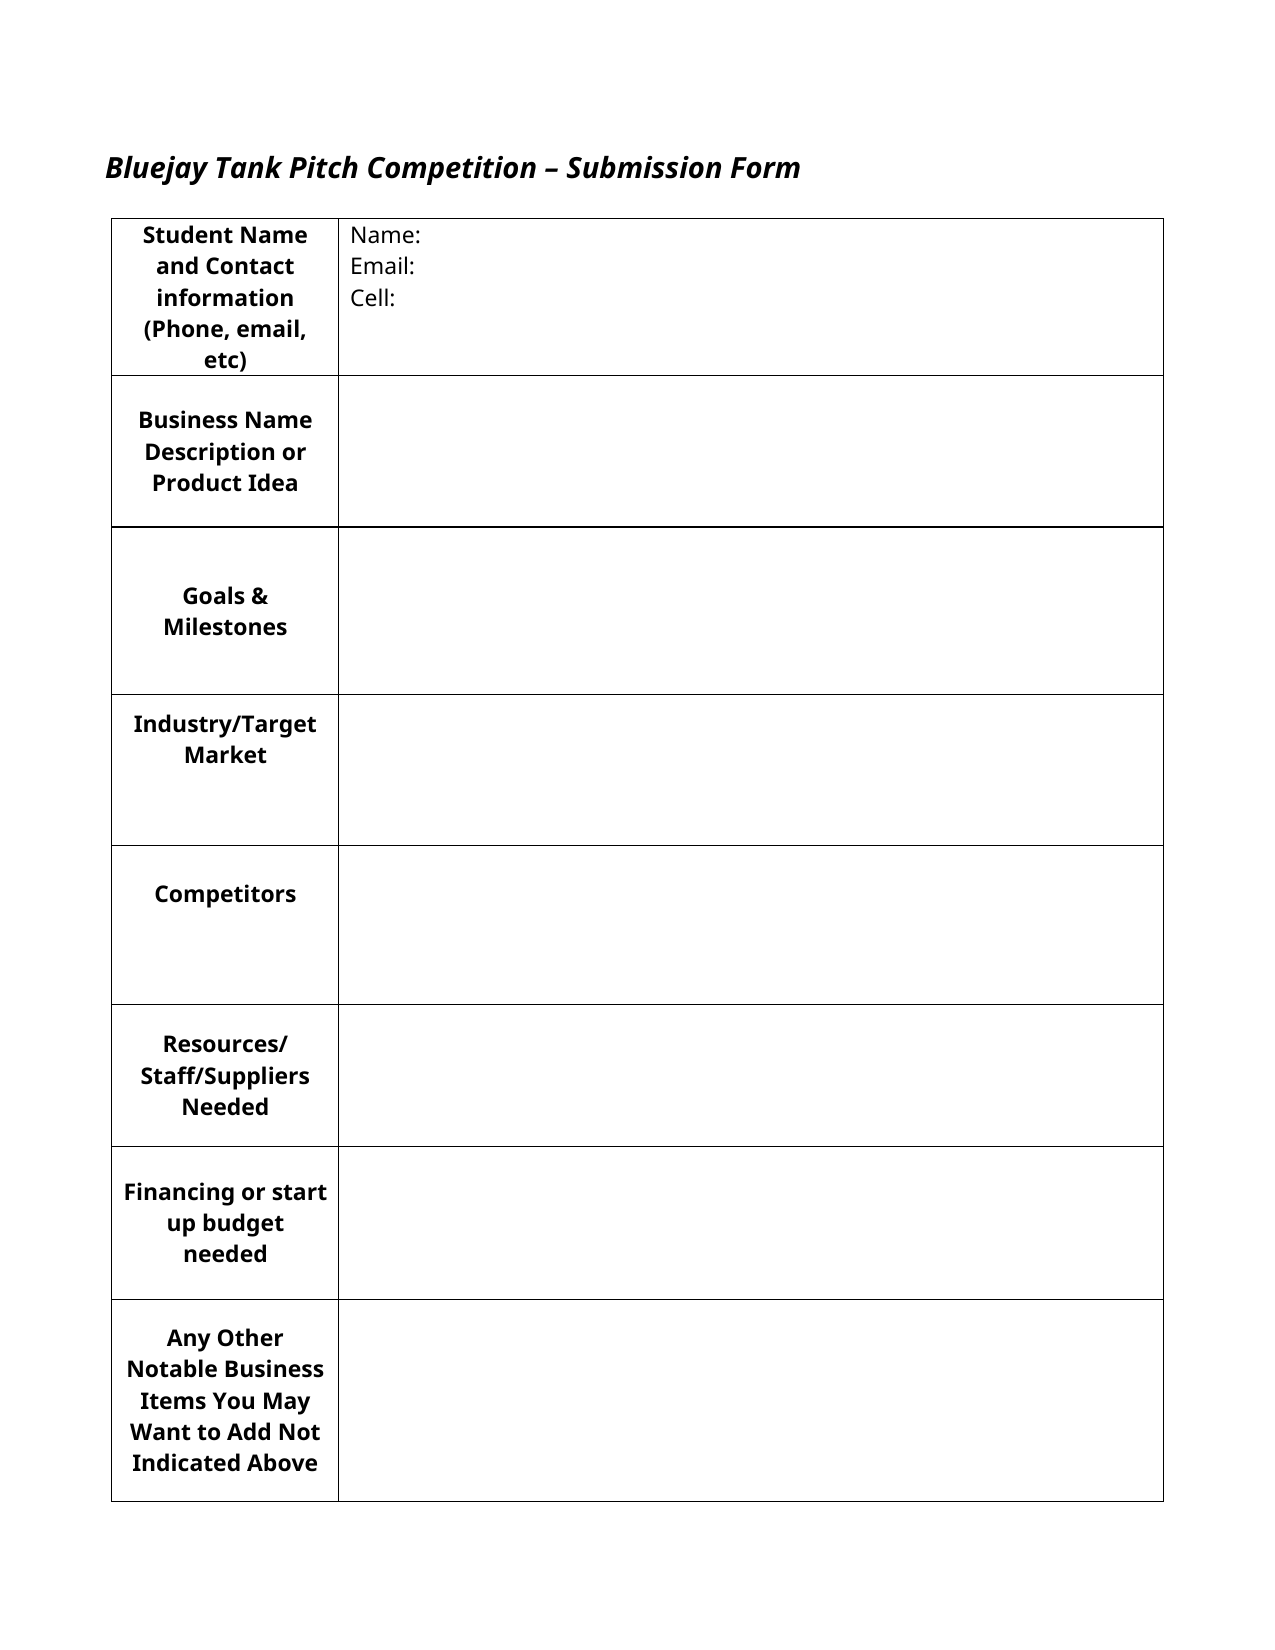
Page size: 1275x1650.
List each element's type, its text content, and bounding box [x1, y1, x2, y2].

subtitle Bluejay Tank Pitch Competition – Submission Form [105, 147, 1170, 187]
table_cell Industry/Target Market [112, 695, 338, 845]
table_cell [339, 695, 1163, 845]
table_cell Goals & Milestones [112, 528, 338, 694]
table_cell [339, 376, 1163, 526]
table_cell Competitors [112, 846, 338, 1004]
table_cell [339, 1005, 1163, 1146]
table_cell [339, 528, 1163, 694]
table_cell [339, 1300, 1163, 1501]
table_cell Any Other Notable Business Items You May Want to Add Not Indicated Above [112, 1300, 338, 1501]
table_cell [339, 846, 1163, 1004]
table_cell Financing or start up budget needed [112, 1147, 338, 1298]
table_header Student Name and Contact information (Phone, email, etc) [112, 219, 338, 375]
table_cell Resources/ Staff/Suppliers Needed [112, 1005, 338, 1146]
table_cell Business Name Description or Product Idea [112, 376, 338, 526]
table_cell [339, 1147, 1163, 1298]
table_header Name: Email: Cell: [339, 219, 1163, 375]
